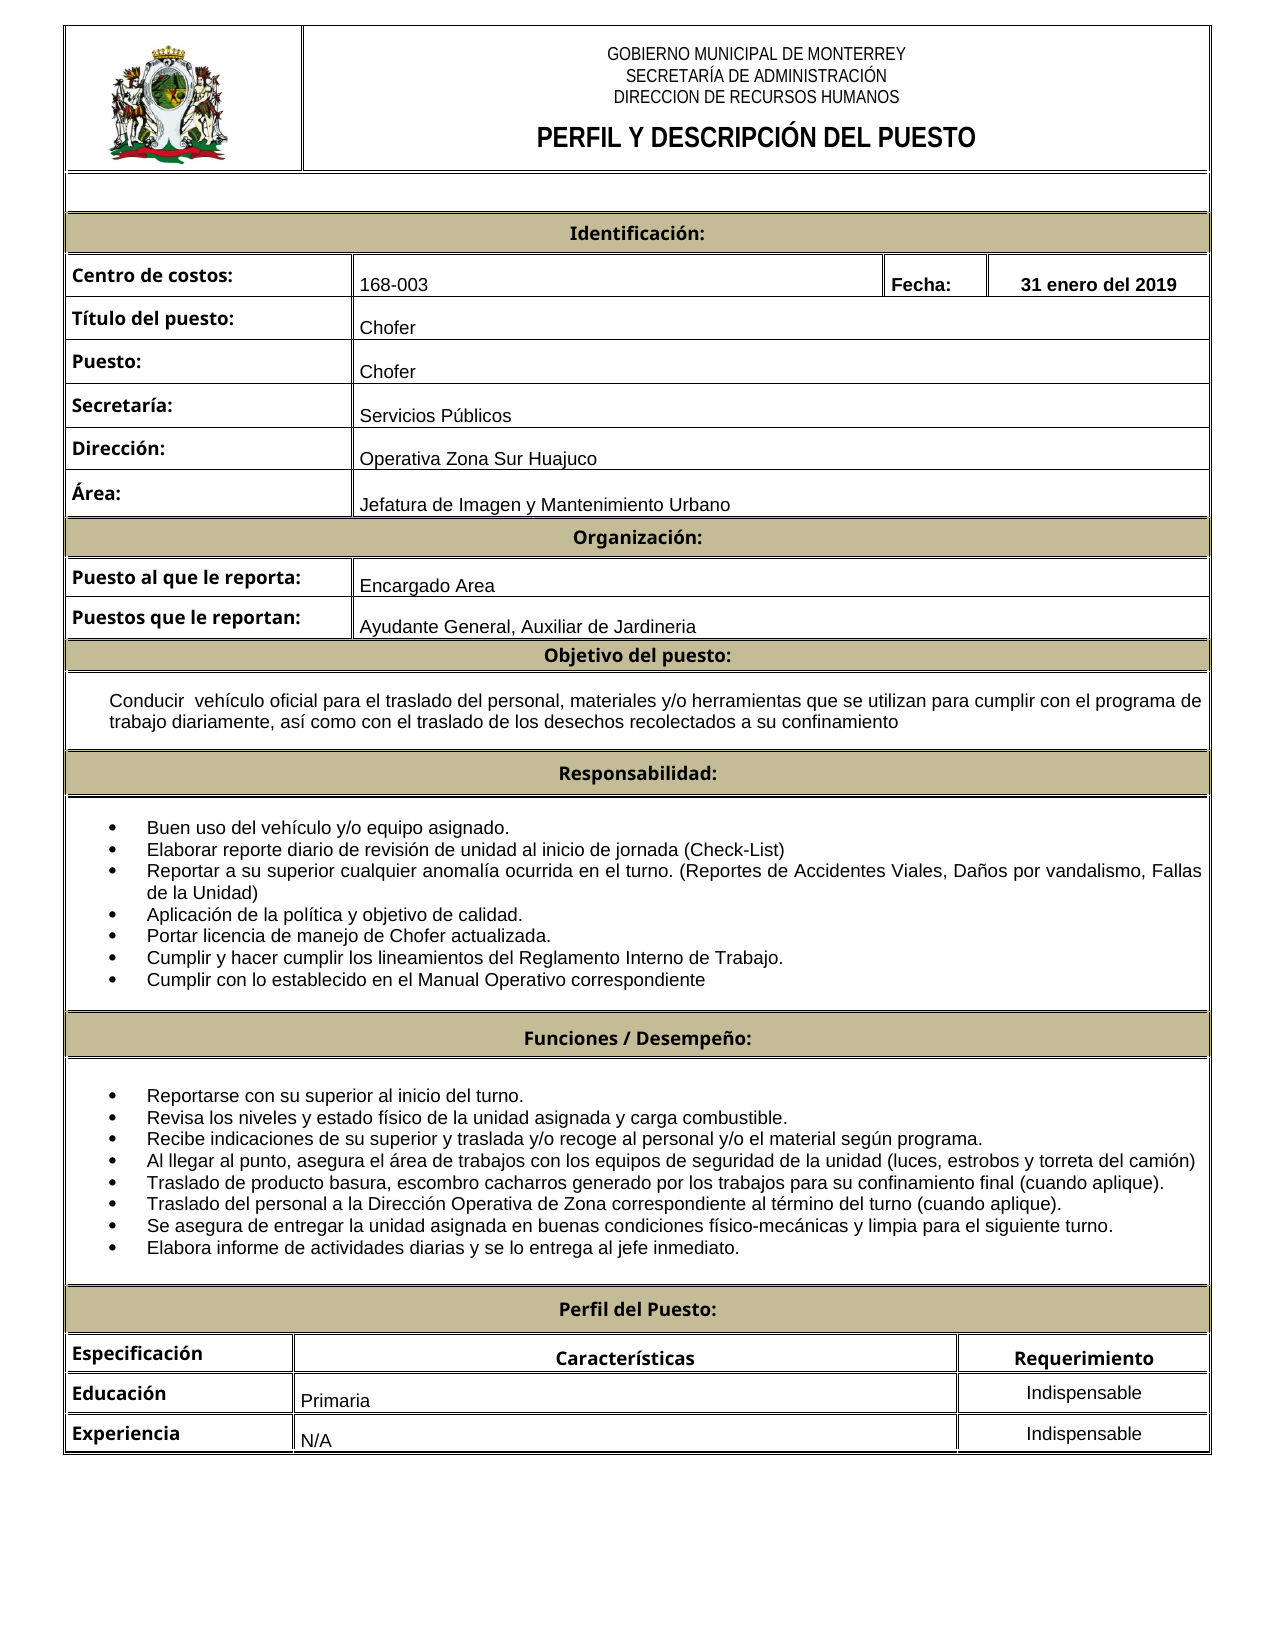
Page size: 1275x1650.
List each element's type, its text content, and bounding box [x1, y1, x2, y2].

table_cell Área: [66, 470, 351, 516]
table_cell Indispensable [958, 1412, 1209, 1451]
table_cell Chofer [354, 340, 1209, 382]
table_cell Chofer [354, 297, 1209, 339]
table_cell 31 enero del 2019 [987, 252, 1211, 296]
table_cell Puesto: [66, 340, 351, 382]
table_cell Secretaría: [66, 384, 351, 427]
table_cell Encargado Area [354, 556, 1209, 596]
table_cell Centro de costos: [64, 252, 352, 296]
table_cell Primaria [295, 1374, 956, 1412]
table_cell Requerimiento [959, 1332, 1209, 1371]
table_cell Educación [64, 1371, 293, 1412]
table_cell Organización: [66, 516, 1209, 556]
table_cell Conducir vehículo oficial para el traslado del personal, materiales y/o herramientas que se utilizan para cumplir con el programa de trabajo diariamente, así como con el traslado de los desechos recolectados a su confinamiento [64, 670, 1211, 749]
table_cell Experiencia [66, 1412, 293, 1451]
table_cell Puestos que le reportan: [66, 597, 351, 638]
table_cell Título del puesto: [66, 297, 351, 339]
table_cell Servicios Públicos [354, 384, 1209, 427]
table_cell Perfil del Puesto: [64, 1284, 1211, 1332]
table_cell 168-003 [354, 255, 882, 296]
table_cell Jefatura de Imagen y Mantenimiento Urbano [354, 470, 1209, 516]
table_header [66, 26, 301, 170]
table_cell Indispensable [958, 1371, 1211, 1412]
table_cell Ayudante General, Auxiliar de Jardineria [354, 597, 1209, 638]
table_cell [64, 170, 1211, 211]
table_cell Puesto al que le reporta: [66, 556, 351, 596]
table_cell Responsabilidad: [64, 749, 1211, 794]
table_cell Reportarse con su superior al inicio del turno. Revisa los niveles y estado físico de la unidad asignada y carga combustible. Recibe indicaciones de su superior y traslada y/o recoge al personal y/o el material según programa. Al llegar al punto, asegura el área de trabajos con los equipos de seguridad de la unidad (luces, estrobos y torreta del camión) Traslado de producto basura, escombro cacharros generado por los trabajos para su confinamiento final (cuando aplique). Traslado del personal a la Dirección Operativa de Zona correspondiente al término del turno (cuando aplique). Se asegura de entregar la unidad asignada en buenas condiciones físico-mecánicas y limpia para el siguiente turno. Elabora informe de actividades diarias y se lo entrega al jefe inmediato. [64, 1056, 1211, 1284]
table_cell Especificación [66, 1332, 292, 1371]
table_cell Fecha: [885, 255, 986, 296]
table_cell Identificación: [64, 211, 1211, 252]
table_cell Buen uso del vehículo y/o equipo asignado. Elaborar reporte diario de revisión de unidad al inicio de jornada (Check-List) Reportar a su superior cualquier anomalía ocurrida en el turno. (Reportes de Accidentes Viales, Daños por vandalismo, Fallas de la Unidad) Aplicación de la política y objetivo de calidad. Portar licencia de manejo de Chofer actualizada. Cumplir y hacer cumplir los lineamientos del Reglamento Interno de Trabajo. Cumplir con lo establecido en el Manual Operativo correspondiente [64, 794, 1211, 1009]
table_cell Funciones / Desempeño: [66, 1010, 1209, 1056]
table_header GOBIERNO MUNICIPAL DE MONTERREY SECRETARÍA DE ADMINISTRACIÓN DIRECCION DE RECURSOS HUMANOS PERFIL Y DESCRIPCIÓN DEL PUESTO [304, 26, 1209, 170]
table_cell Objetivo del puesto: [66, 638, 1209, 670]
table_cell Características [295, 1335, 956, 1371]
table_cell Dirección: [66, 428, 351, 469]
picture [109, 42, 228, 165]
table_cell N/A [293, 1415, 957, 1451]
table_cell Operativa Zona Sur Huajuco [354, 428, 1209, 469]
